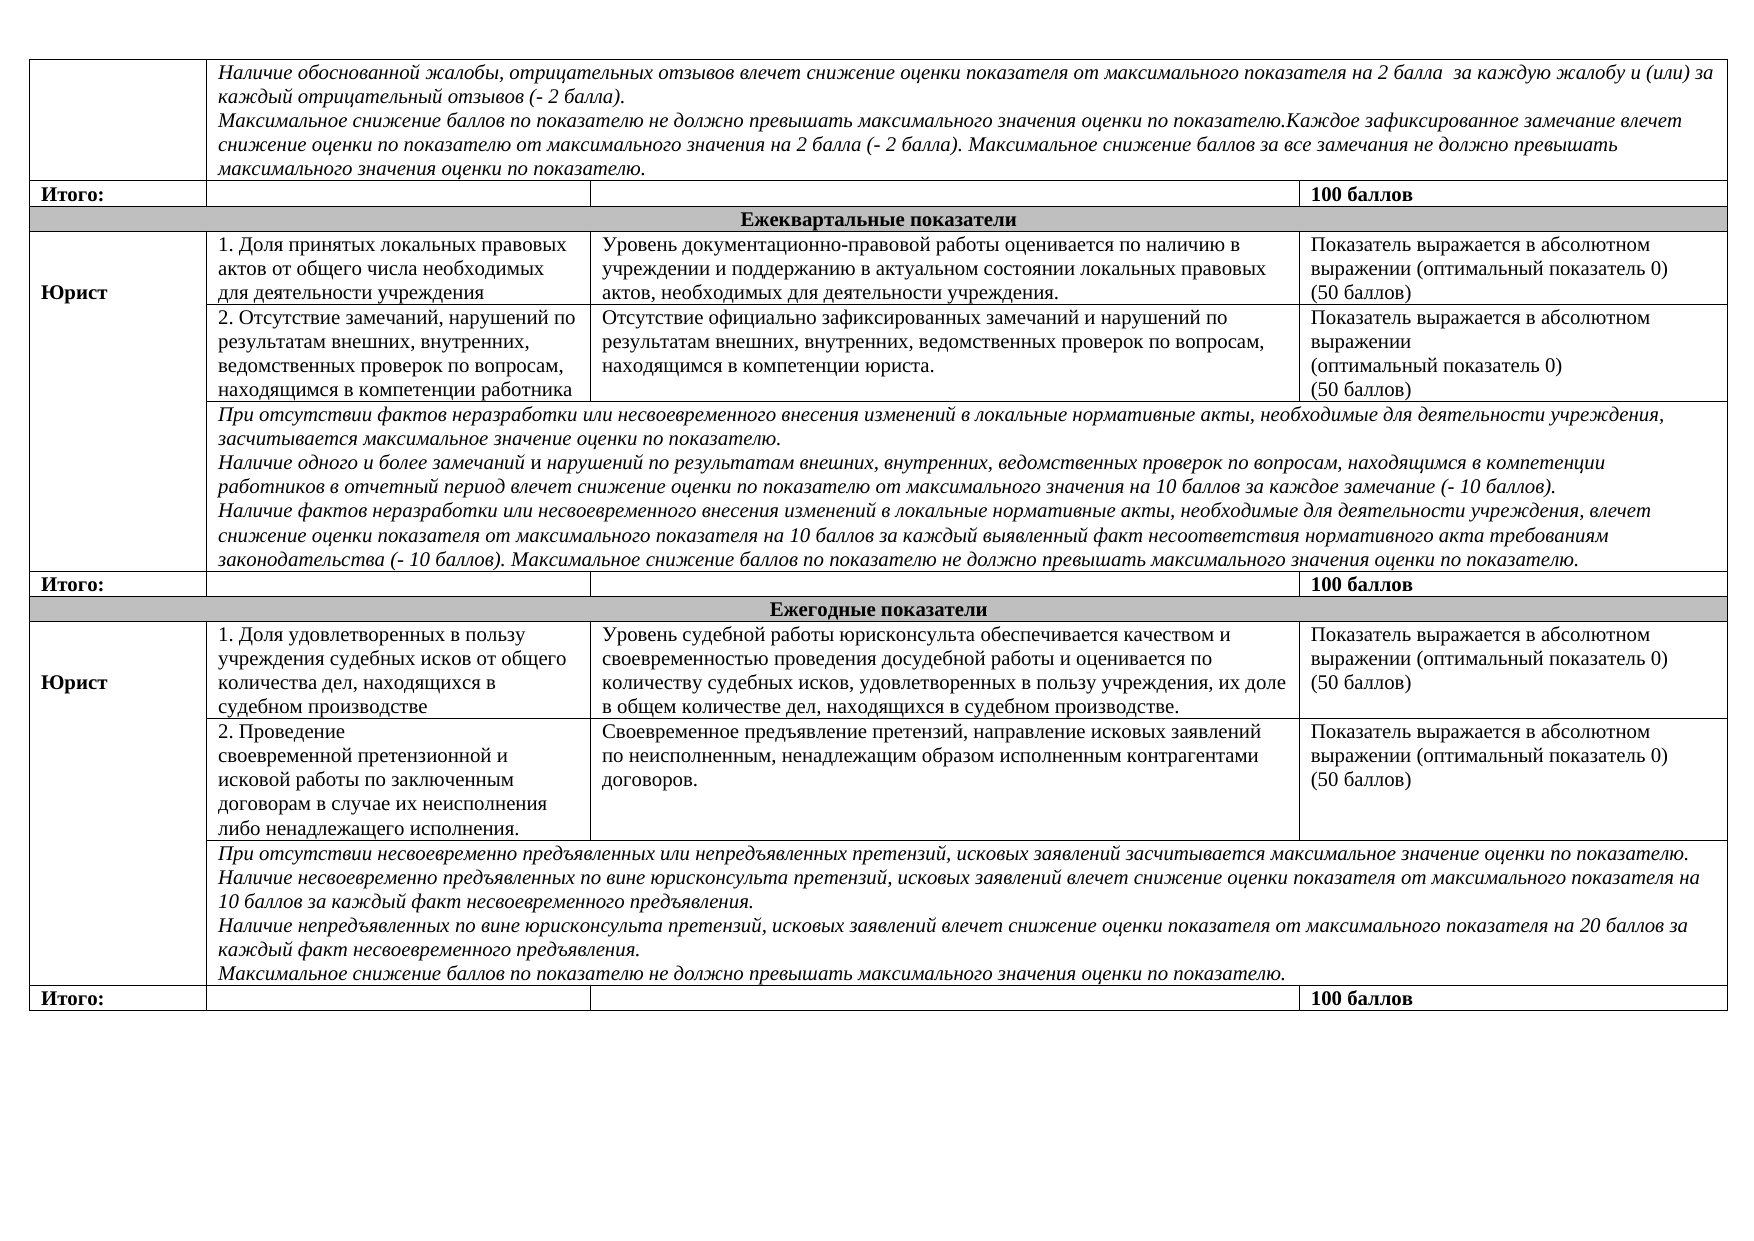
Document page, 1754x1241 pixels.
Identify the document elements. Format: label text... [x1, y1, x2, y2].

table_cell Юрист [30, 622, 206, 985]
table_cell Ежегодные показатели [30, 597, 1727, 621]
table_cell При отсутствии фактов неразработки или несвоевременного внесения изменений в локальные нормативные акты, необходимые для деятельности учреждения, засчитывается максимальное значение оценки по показателю. Наличие одного и более замечаний и нарушений по результатам внешних, внутренних, ведомственных проверок по вопросам, находящимся в компетенции работников в отчетный период влечет снижение оценки по показателю от максимального значения на 10 баллов за каждое замечание (- 10 баллов). Наличие фактов неразработки или несвоевременного внесения изменений в локальные нормативные акты, необходимые для деятельности учреждения, влечет снижение оценки показателя от максимального показателя на 10 баллов за каждый выявленный факт несоответствия нормативного акта требованиям законодательства (- 10 баллов). Максимальное снижение баллов по показателю не должно превышать максимального значения оценки по показателю. [207, 402, 1727, 571]
table_cell Итого: [30, 986, 206, 1010]
table_cell Уровень документационно-правовой работы оценивается по наличию в учреждении и поддержанию в актуальном состоянии локальных правовых актов, необходимых для деятельности учреждения. [591, 232, 1299, 304]
table_cell [207, 986, 590, 1010]
table_cell Показатель выражается в абсолютном выражении (оптимальный показатель 0) (50 баллов) [1300, 305, 1727, 401]
table_cell 1. Доля принятых локальных правовых актов от общего числа необходимых для деятельности учреждения [207, 232, 590, 304]
table_cell При отсутствии несвоевременно предъявленных или непредъявленных претензий, исковых заявлений засчитывается максимальное значение оценки по показателю. Наличие несвоевременно предъявленных по вине юрисконсульта претензий, исковых заявлений влечет снижение оценки показателя от максимального показателя на 10 баллов за каждый факт несвоевременного предъявления. Наличие непредъявленных по вине юрисконсульта претензий, исковых заявлений влечет снижение оценки показателя от максимального показателя на 20 баллов за каждый факт несвоевременного предъявления. Максимальное снижение баллов по показателю не должно превышать максимального значения оценки по показателю. [207, 841, 1727, 985]
table_cell 100 баллов [1300, 986, 1727, 1010]
table_cell Отсутствие официально зафиксированных замечаний и нарушений по результатам внешних, внутренних, ведомственных проверок по вопросам, находящимся в компетенции юриста. [591, 305, 1299, 401]
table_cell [207, 60, 1727, 180]
table_cell [207, 181, 590, 206]
table_cell Итого: [30, 181, 206, 206]
table_cell [591, 181, 1299, 206]
table_cell Юрист [30, 232, 206, 571]
table_cell [591, 986, 1299, 1010]
table_cell Своевременное предъявление претензий, направление исковых заявлений по неисполненным, ненадлежащим образом исполненным контрагентами договоров. [591, 719, 1299, 839]
table_cell [591, 572, 1299, 596]
table_cell Показатель выражается в абсолютном выражении (оптимальный показатель 0) (50 баллов) [1300, 622, 1727, 718]
table_cell Итого: [30, 572, 206, 596]
table_cell 2. Отсутствие замечаний, нарушений по результатам внешних, внутренних, ведомственных проверок по вопросам, находящимся в компетенции работника [207, 305, 590, 401]
table_cell 100 баллов [1300, 572, 1727, 596]
table_cell [207, 572, 590, 596]
table_cell 1. Доля удовлетворенных в пользу учреждения судебных исков от общего количества дел, находящихся в судебном производстве [207, 622, 590, 718]
table_cell 2. Проведение своевременной претензионной и исковой работы по заключенным договорам в случае их неисполнения либо ненадлежащего исполнения. [207, 719, 590, 839]
table_cell Показатель выражается в абсолютном выражении (оптимальный показатель 0) (50 баллов) [1300, 232, 1727, 304]
table_cell Уровень судебной работы юрисконсульта обеспечивается качеством и своевременностью проведения досудебной работы и оценивается по количеству судебных исков, удовлетворенных в пользу учреждения, их доле в общем количестве дел, находящихся в судебном производстве. [591, 622, 1299, 718]
table_cell Показатель выражается в абсолютном выражении (оптимальный показатель 0) (50 баллов) [1300, 719, 1727, 839]
table_cell 100 баллов [1300, 181, 1727, 206]
table_cell Ежеквартальные показатели [30, 207, 1727, 231]
